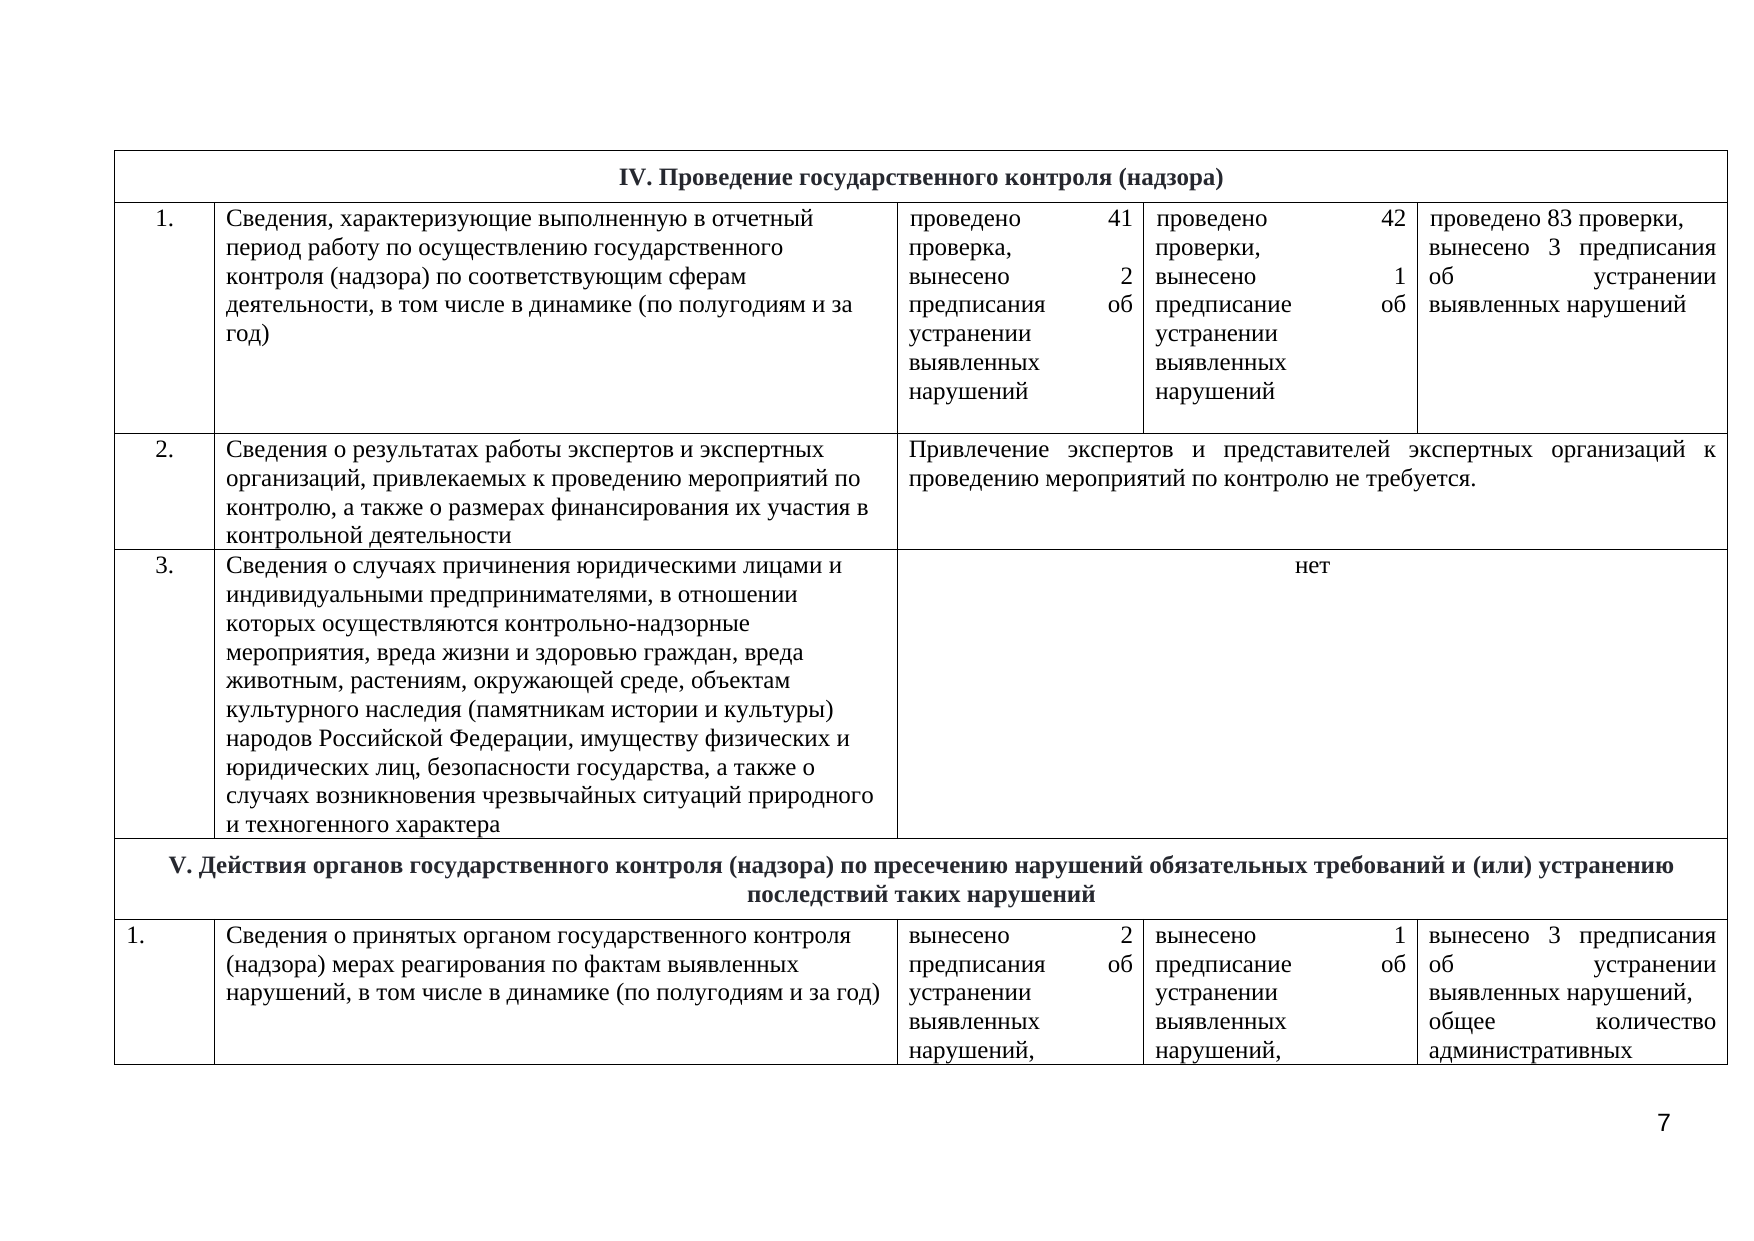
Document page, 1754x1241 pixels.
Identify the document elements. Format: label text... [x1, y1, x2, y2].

table_cell Сведения о результатах работы экспертов и экспертных организаций, привлекаемых к проведению мероприятий по контролю, а также о размерах финансирования их участия в контрольной деятельности [215, 434, 897, 549]
table_cell Сведения, характеризующие выполненную в отчетный период работу по осуществлению государственного контроля (надзора) по соответствующим сферам деятельности, в том числе в динамике (по полугодиям и за год) [215, 203, 897, 433]
table_cell V. Действия органов государственного контроля (надзора) по пресечению нарушений обязательных требований и (или) устранению последствий таких нарушений [115, 839, 1727, 919]
table_cell Привлечение экспертов и представителей экспертных организаций к проведению мероприятий по контролю не требуется. [898, 434, 1727, 549]
table_cell 3. [115, 550, 214, 838]
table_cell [898, 920, 1143, 1064]
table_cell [215, 920, 897, 1064]
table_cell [1144, 920, 1417, 1064]
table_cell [1144, 203, 1417, 433]
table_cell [1418, 920, 1727, 1064]
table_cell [1418, 203, 1727, 433]
table_cell нет [898, 550, 1727, 838]
table_cell IV. Проведение государственного контроля (надзора) [115, 151, 1727, 202]
table_cell 2. [115, 434, 214, 549]
table_cell Сведения о случаях причинения юридическими лицами и индивидуальными предпринимателями, в отношении которых осуществляются контрольно-надзорные мероприятия, вреда жизни и здоровью граждан, вреда животным, растениям, окружающей среде, объектам культурного наследия (памятникам истории и культуры) народов Российской Федерации, имуществу физических и юридических лиц, безопасности государства, а также о случаях возникновения чрезвычайных ситуаций природного и техногенного характера [215, 550, 897, 838]
table_cell 1. [115, 203, 214, 433]
table_cell 1. [115, 920, 214, 1064]
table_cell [898, 203, 1143, 433]
